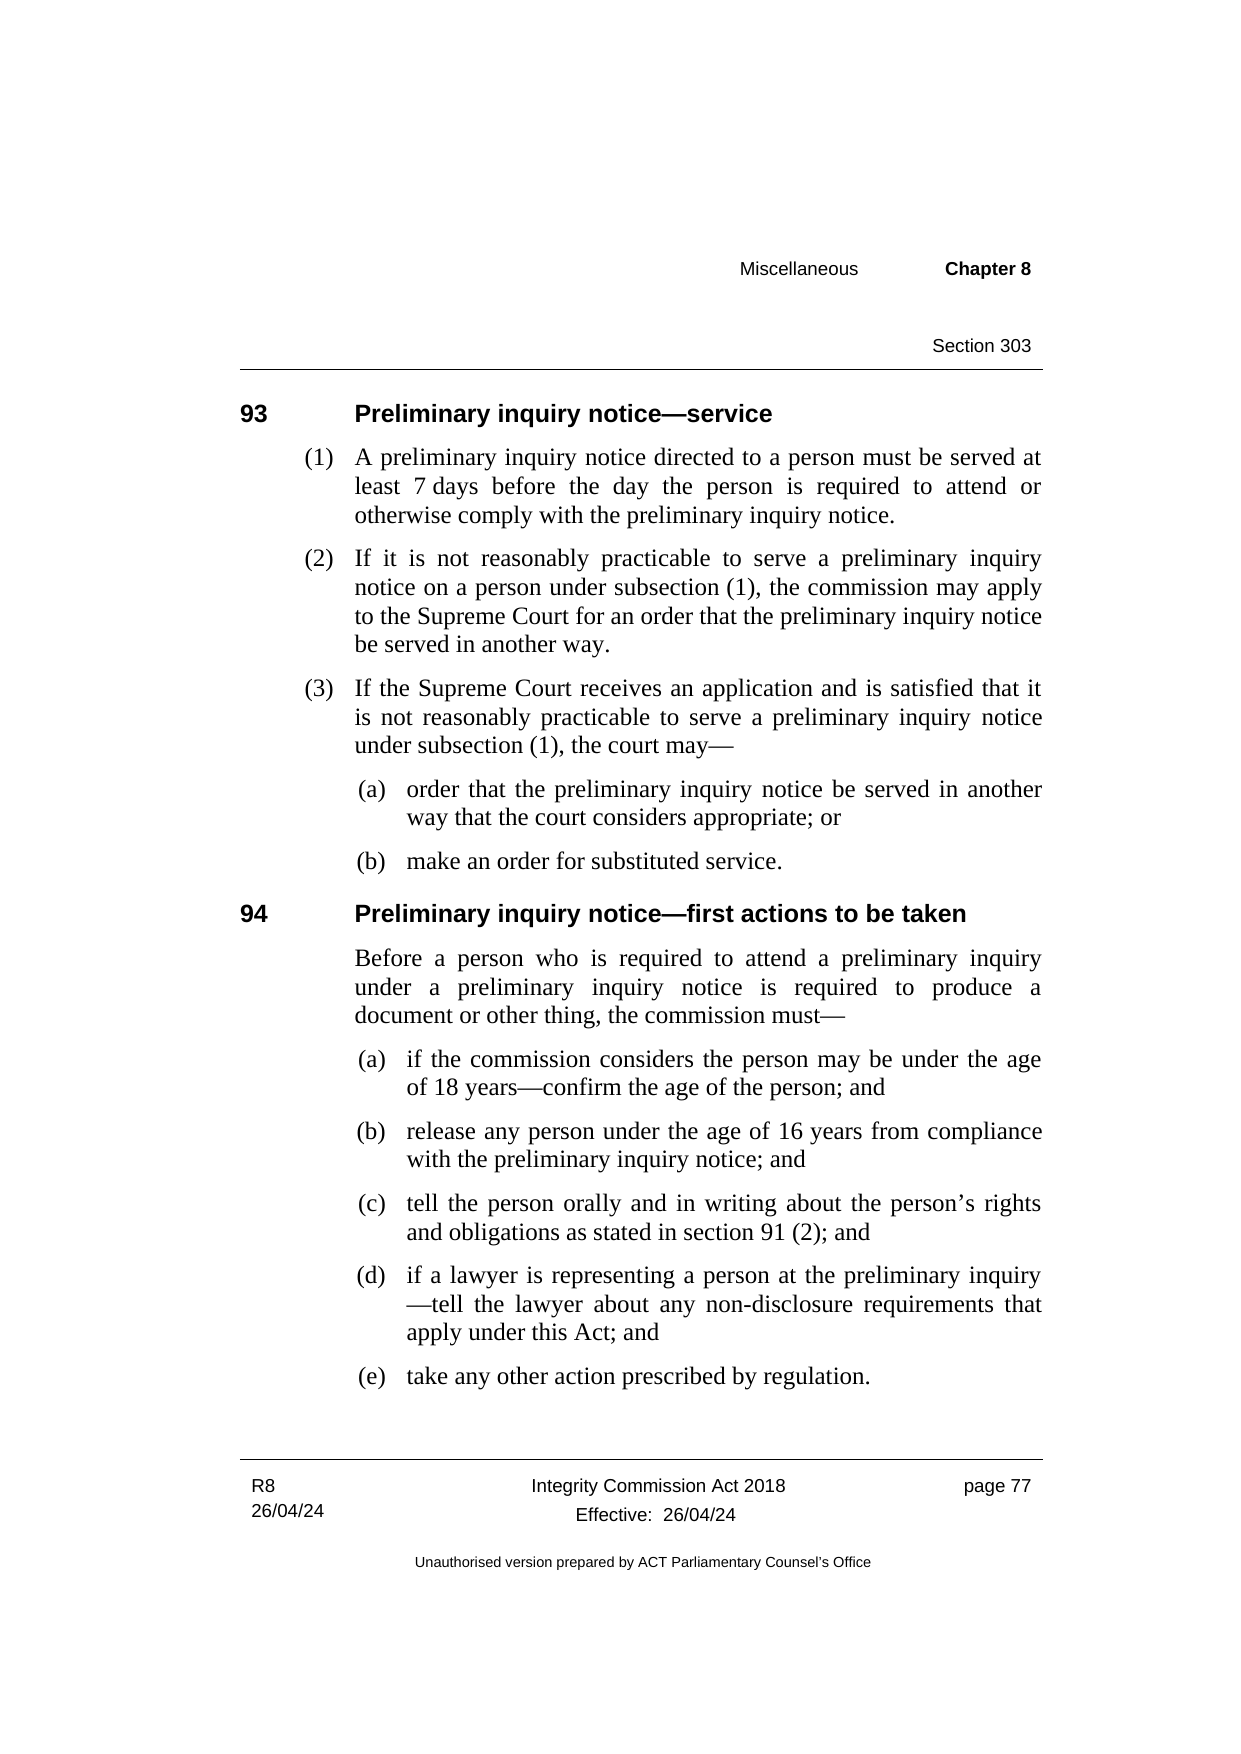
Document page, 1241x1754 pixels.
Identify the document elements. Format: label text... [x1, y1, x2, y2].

text (a) if the commission considers the person may be under the age of 18 years—confirm the age of the person; and [240, 1044, 1042, 1101]
text 93 Preliminary inquiry notice—service [240, 399, 1042, 428]
text (2) If it is not reasonably practicable to serve a preliminary inquiry notice on a person under subsection (1), the commission may apply to the Supreme Court for an order that the preliminary inquiry notice be served in another way. [240, 543, 1042, 658]
text (3) If the Supreme Court receives an application and is satisfied that it is not reasonably practicable to serve a preliminary inquiry notice under subsection (1), the court may— [240, 673, 1042, 759]
text 94 Preliminary inquiry notice—first actions to be taken [240, 899, 1042, 928]
text Before a person who is required to attend a preliminary inquiry under a preliminary inquiry notice is required to produce a document or other thing, the commission must— [354, 943, 1042, 1029]
text (e) take any other action prescribed by regulation. [240, 1361, 1042, 1389]
text (b) make an order for substituted service. [240, 846, 1042, 874]
text (b) release any person under the age of 16 years from compliance with the preliminary inquiry notice; and [240, 1116, 1042, 1173]
text (a) order that the preliminary inquiry notice be served in another way that the court considers appropriate; or [240, 774, 1042, 831]
text (c) tell the person orally and in writing about the person’s rights and obligations as stated in section 91 (2); and [240, 1188, 1042, 1245]
text (d) if a lawyer is representing a person at the preliminary inquiry—tell the lawyer about any non-disclosure requirements that apply under this Act; and [240, 1260, 1042, 1346]
text (1) A preliminary inquiry notice directed to a person must be served at least 7 days before the day the person is required to attend or otherwise comply with the preliminary inquiry notice. [240, 442, 1042, 529]
